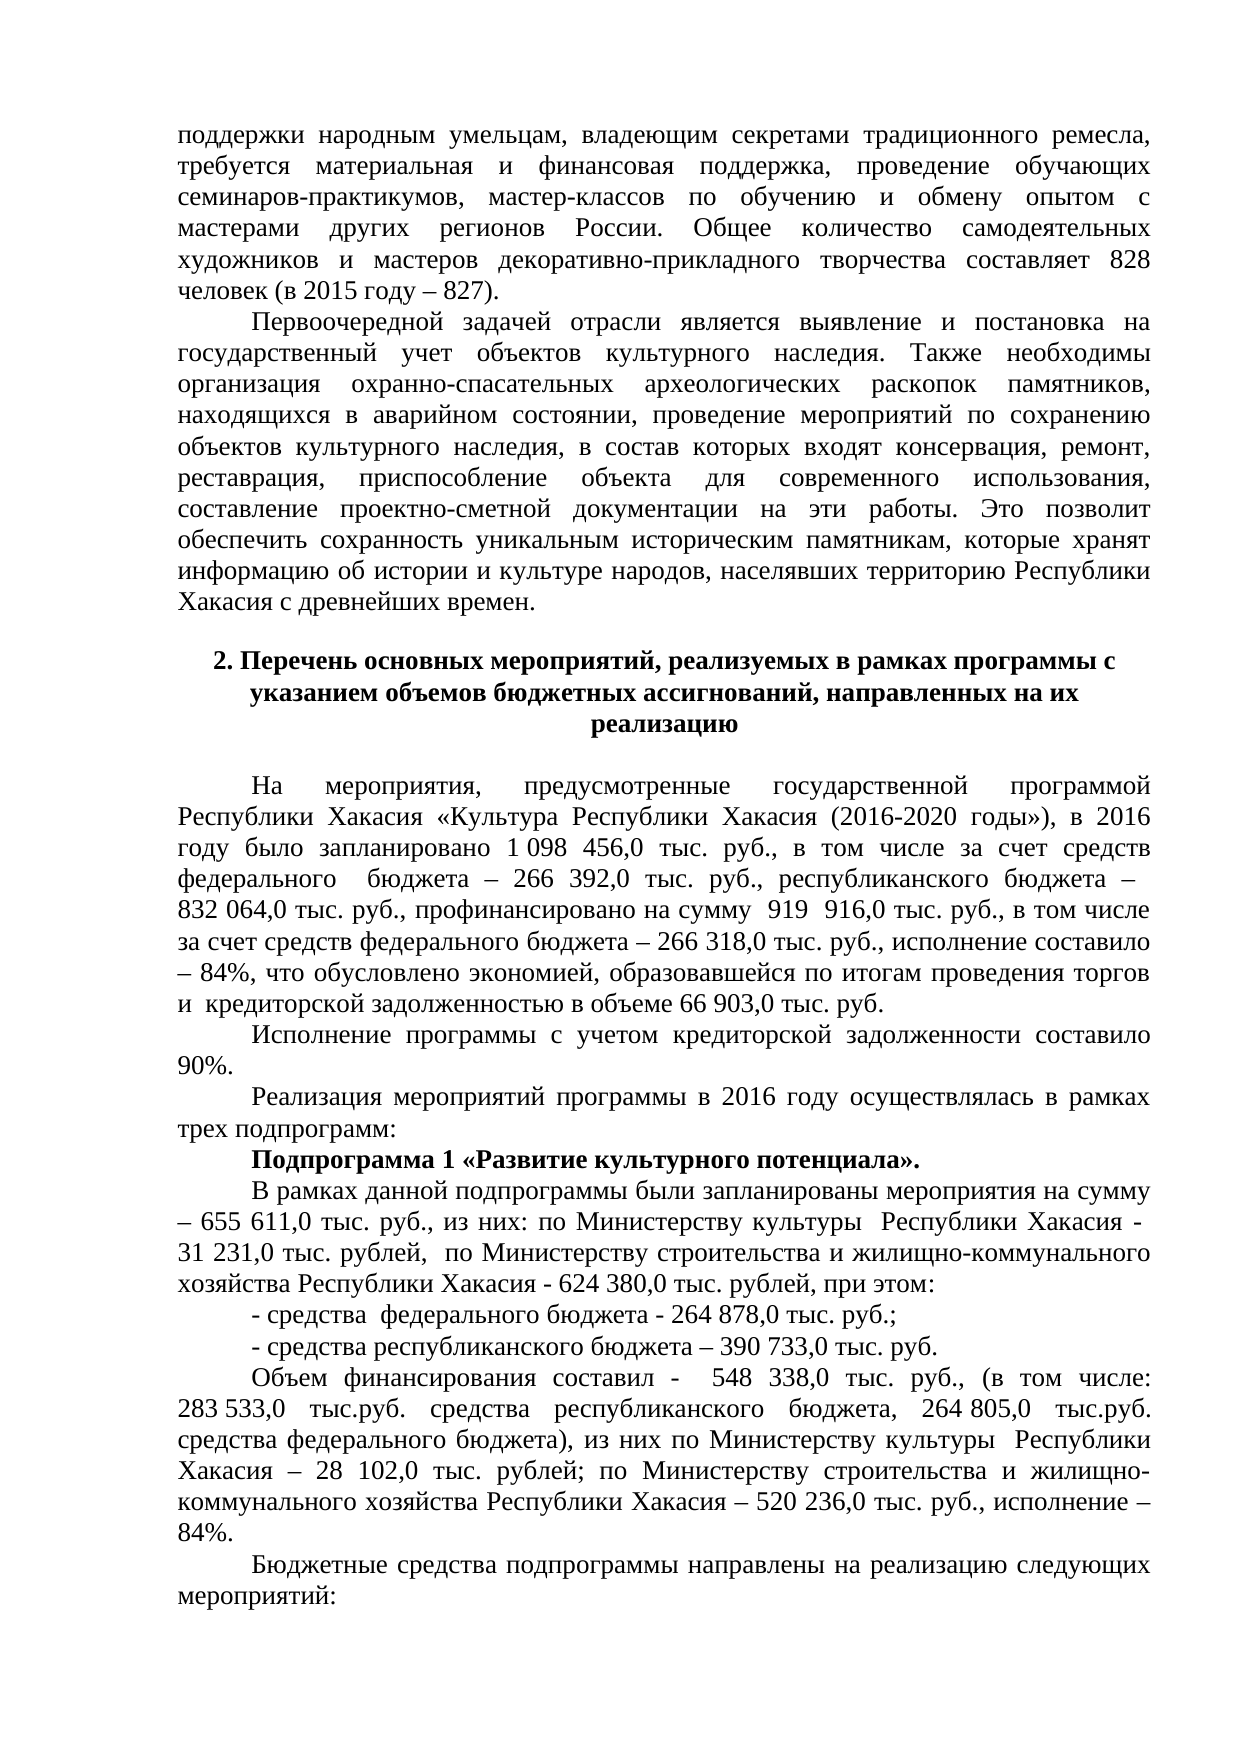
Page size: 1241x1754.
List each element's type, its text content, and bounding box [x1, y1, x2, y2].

text Исполнение программы с учетом кредиторской задолженности составило 90%. [177, 1018, 1152, 1081]
text Первоочередной задачей отрасли является выявление и постановка на государственный учет объектов культурного наследия. Также необходимы организация охранно-спасательных археологических раскопок памятников, находящихся в аварийном состоянии, проведение мероприятий по сохранению объектов культурного наследия, в состав которых входят консервация, ремонт, реставрация, приспособление объекта для современного использования, составление проектно-сметной документации на эти работы. Это позволит обеспечить сохранность уникальным историческим памятникам, которые хранят информацию об истории и культуре народов, населявших территорию Республики Хакасия с древнейших времен. [177, 305, 1152, 616]
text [177, 118, 1152, 305]
text - средства федерального бюджета - 264 878,0 тыс. руб.; [177, 1298, 1152, 1330]
text 2. Перечень основных мероприятий, реализуемых в рамках программы с указанием объемов бюджетных ассигнований, направленных на их реализацию [177, 644, 1152, 738]
text Подпрограмма 1 «Развитие культурного потенциала». [177, 1143, 1152, 1174]
text Бюджетные средства подпрограммы направлены на реализацию следующих мероприятий: [177, 1548, 1152, 1610]
text - средства республиканского бюджета – 390 733,0 тыс. руб. [177, 1330, 1152, 1361]
text Реализация мероприятий программы в 2016 году осуществлялась в рамках трех подпрограмм: [177, 1081, 1152, 1143]
text Объем финансирования составил - 548 338,0 тыс. руб., (в том числе: 283 533,0 тыс.руб. средства республиканского бюджета, 264 805,0 тыс.руб. средства федерального бюджета), из них по Министерству культуры Республики Хакасия – 28 102,0 тыс. рублей; по Министерству строительства и жилищно-коммунального хозяйства Республики Хакасия – 520 236,0 тыс. руб., исполнение – 84%. [177, 1361, 1152, 1548]
text На мероприятия, предусмотренные государственной программой Республики Хакасия «Культура Республики Хакасия (2016-2020 годы»), в 2016 году было запланировано 1 098 456,0 тыс. руб., в том числе за счет средств федерального бюджета – 266 392,0 тыс. руб., республиканского бюджета – 832 064,0 тыс. руб., профинансировано на сумму 919 916,0 тыс. руб., в том числе за счет средств федерального бюджета – 266 318,0 тыс. руб., исполнение составило – 84%, что обусловлено экономией, образовавшейся по итогам проведения торгов и кредиторской задолженностью в объеме 66 903,0 тыс. руб. [177, 769, 1152, 1018]
text В рамках данной подпрограммы были запланированы мероприятия на сумму – 655 611,0 тыс. руб., из них: по Министерству культуры Республики Хакасия - 31 231,0 тыс. рублей, по Министерству строительства и жилищно-коммунального хозяйства Республики Хакасия - 624 380,0 тыс. рублей, при этом: [177, 1174, 1152, 1298]
